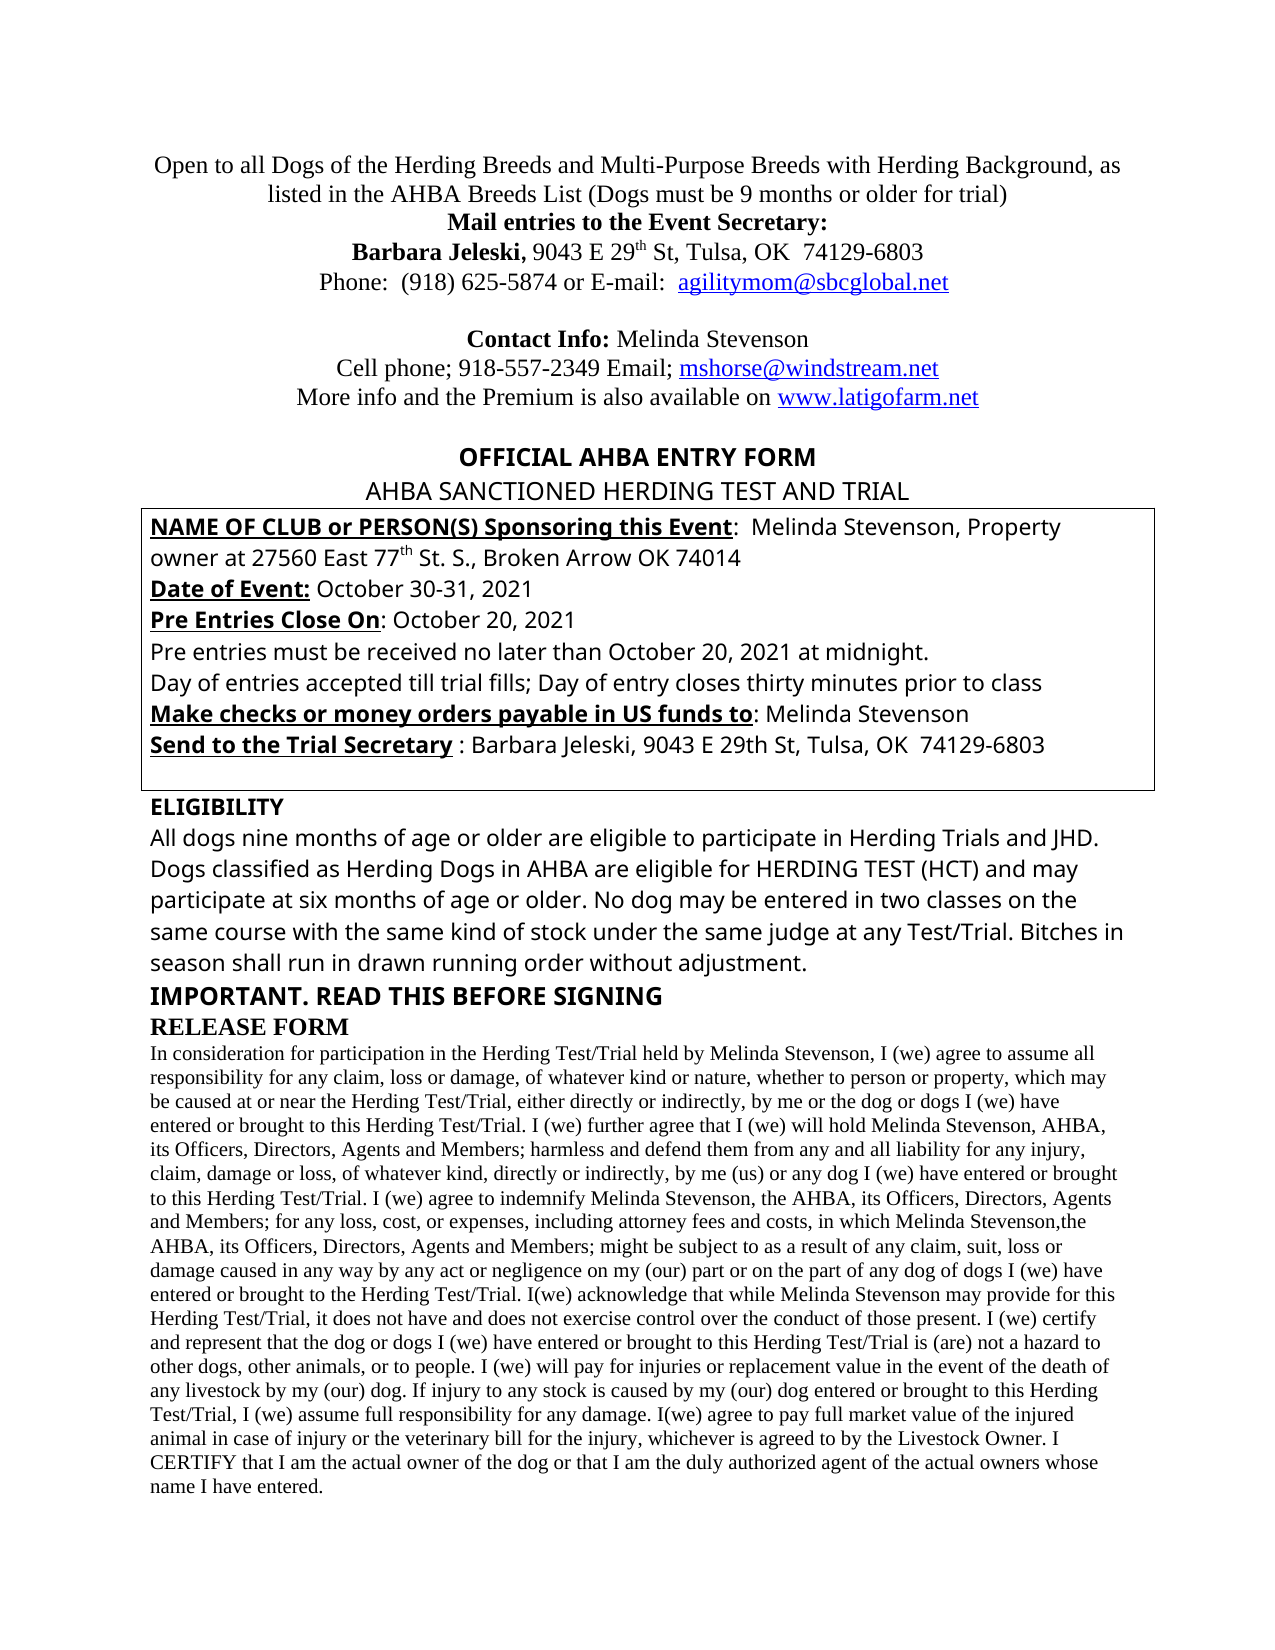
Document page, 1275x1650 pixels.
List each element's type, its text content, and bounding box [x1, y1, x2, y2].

text Date of Event: October 30-31, 2021 [150, 573, 1125, 604]
text Send to the Trial Secretary : Barbara Jeleski, 9043 E 29th St, Tulsa, OK 74129-6803 [142, 726, 1154, 790]
text In consideration for participation in the Herding Test/Trial held by Melinda Stevenson, I (we) agree to assume all responsibility for any claim, loss or damage, of whatever kind or nature, whether to person or property, which may be caused at or near the Herding Test/Trial, either directly or indirectly, by me or the dog or dogs I (we) have entered or brought to this Herding Test/Trial. I (we) further agree that I (we) will hold Melinda Stevenson, AHBA, its Officers, Directors, Agents and Members; harmless and defend them from any and all liability for any injury, claim, damage or loss, of whatever kind, directly or indirectly, by me (us) or any dog I (we) have entered or brought to this Herding Test/Trial. I (we) agree to indemnify Melinda Stevenson, the AHBA, its Officers, Directors, Agents and Members; for any loss, cost, or expenses, including attorney fees and costs, in which Melinda Stevenson,the AHBA, its Officers, Directors, Agents and Members; might be subject to as a result of any claim, suit, loss or damage caused in any way by any act or negligence on my (our) part or on the part of any dog of dogs I (we) have entered or brought to the Herding Test/Trial. I(we) acknowledge that while Melinda Stevenson may provide for this Herding Test/Trial, it does not have and does not exercise control over the conduct of those present. I (we) certify and represent that the dog or dogs I (we) have entered or brought to this Herding Test/Trial is (are) not a hazard to other dogs, other animals, or to people. I (we) will pay for injuries or replacement value in the event of the death of any livestock by my (our) dog. If injury to any stock is caused by my (our) dog entered or brought to this Herding Test/Trial, I (we) assume full responsibility for any damage. I(we) agree to pay full market value of the injured animal in case of injury or the veterinary bill for the injury, whichever is agreed to by the Livestock Owner. I CERTIFY that I am the actual owner of the dog or that I am the duly authorized agent of the actual owners whose name I have entered. [150, 1041, 1125, 1498]
text Open to all Dogs of the Herding Breeds and Multi-Purpose Breeds with Herding Background, as listed in the AHBA Breeds List (Dogs must be 9 months or older for trial) [150, 150, 1125, 207]
text ELIGIBILITY [150, 791, 1125, 822]
text Pre Entries Close On: October 20, 2021 [150, 604, 1125, 636]
text Day of entries accepted till trial fills; Day of entry closes thirty minutes prior to class [150, 667, 1125, 698]
text Mail entries to the Event Secretary: [150, 207, 1125, 236]
text All dogs nine months of age or older are eligible to participate in Herding Trials and JHD. Dogs classified as Herding Dogs in AHBA are eligible for HERDING TEST (HCT) and may participate at six months of age or older. No dog may be entered in two classes on the same course with the same kind of stock under the same judge at any Test/Trial. Bitches in season shall run in drawn running order without adjustment. [150, 822, 1125, 978]
text Pre entries must be received no later than October 20, 2021 at midnight. [150, 636, 1125, 667]
text More info and the Premium is also available on www.latigofarm.net [150, 382, 1125, 411]
text IMPORTANT. READ THIS BEFORE SIGNING [150, 978, 1125, 1012]
text Cell phone; 918-557-2349 Email; mshorse@windstream.net [150, 353, 1125, 382]
text Make checks or money orders payable in US funds to: Melinda Stevenson [150, 698, 1125, 726]
text Contact Info: Melinda Stevenson [150, 324, 1125, 353]
text RELEASE FORM [150, 1012, 1125, 1041]
text NAME OF CLUB or PERSON(S) Sponsoring this Event: Melinda Stevenson, Property owner at 27560 East 77th St. S., Broken Arrow OK 74014 [142, 509, 1154, 573]
text AHBA SANCTIONED HERDING TEST AND TRIAL [150, 473, 1125, 507]
text Phone: (918) 625-5874 or E-mail: agilitymom@sbcglobal.net [150, 267, 1117, 296]
text Barbara Jeleski, 9043 E 29th St, Tulsa, OK 74129-6803 [150, 236, 1125, 267]
text OFFICIAL AHBA ENTRY FORM [150, 439, 1125, 473]
